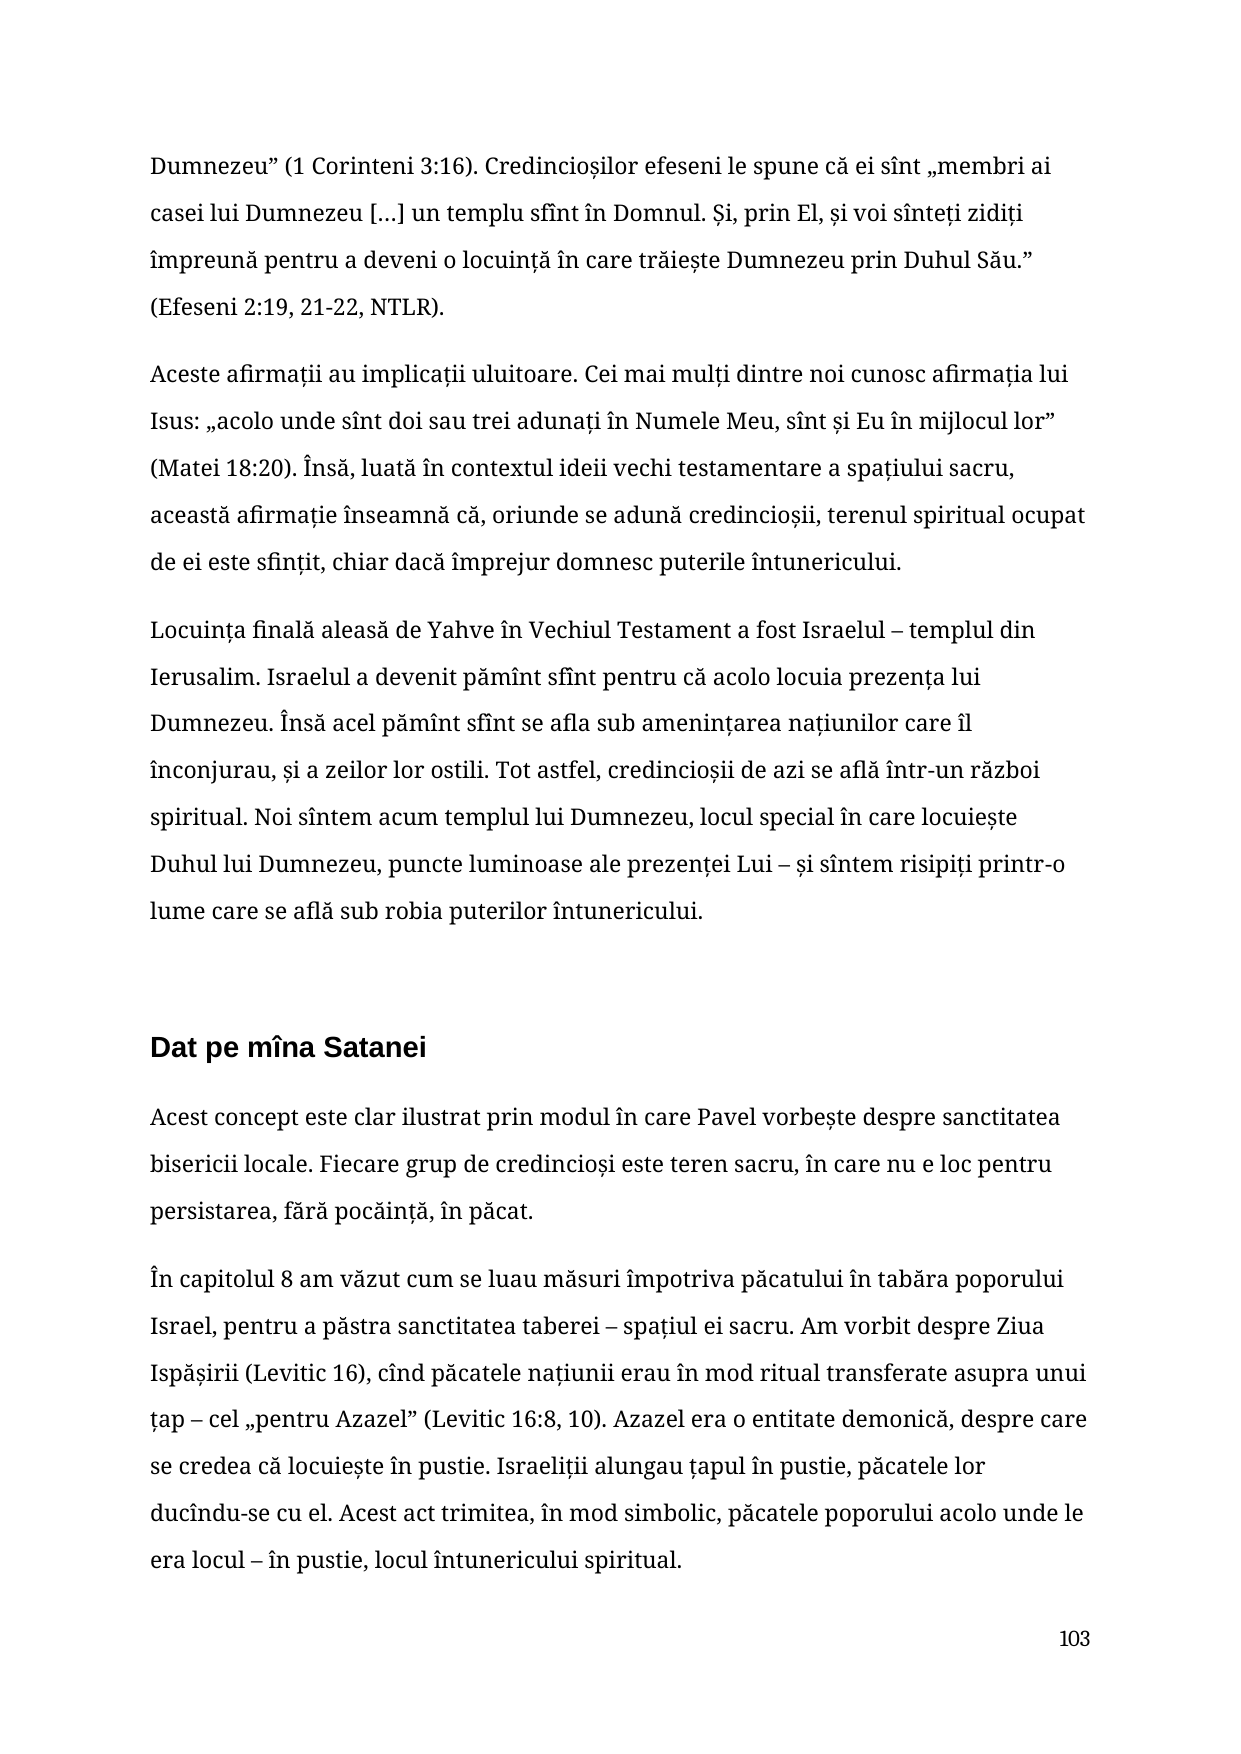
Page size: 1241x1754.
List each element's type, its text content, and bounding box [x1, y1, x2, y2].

text Locuința finală aleasă de Yahve în Vechiul Testament a fost Israelul – templul din Ierusalim. Israelul a devenit pămînt sfînt pentru că acolo locuia prezența lui Dumnezeu. Însă acel pămînt sfînt se afla sub amenințarea națiunilor care îl înconjurau, și a zeilor lor ostili. Tot astfel, credincioșii de azi se află într-un război spiritual. Noi sîntem acum templul lui Dumnezeu, locul special în care locuiește Duhul lui Dumnezeu, puncte luminoase ale prezenței Lui – și sîntem risipiți printr-o lume care se află sub robia puterilor întunericului. [150, 613, 1090, 926]
subtitle Dat pe mîna Satanei [150, 1030, 1090, 1064]
text Acest concept este clar ilustrat prin modul în care Pavel vorbește despre sanctitatea bisericii locale. Fiecare grup de credincioși este teren sacru, în care nu e loc pentru persistarea, fără pocăință, în păcat. [150, 1101, 1090, 1226]
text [150, 150, 1090, 322]
text Aceste afirmații au implicații uluitoare. Cei mai mulți dintre noi cunosc afirmația lui Isus: „acolo unde sînt doi sau trei adunați în Numele Meu, sînt și Eu în mijlocul lor” (Matei 18:20). Însă, luată în contextul ideii vechi testamentare a spațiului sacru, această afirmație înseamnă că, oriunde se adună credincioșii, terenul spiritual ocupat de ei este sfințit, chiar dacă împrejur domnesc puterile întunericului. [150, 358, 1090, 577]
text În capitolul 8 am văzut cum se luau măsuri împotriva păcatului în tabăra poporului Israel, pentru a păstra sanctitatea taberei – spațiul ei sacru. Am vorbit despre Ziua Ispășirii (Levitic 16), cînd păcatele națiunii erau în mod ritual transferate asupra unui țap – cel „pentru Azazel” (Levitic 16:8, 10). Azazel era o entitate demonică, despre care se credea că locuiește în pustie. Israeliții alungau țapul în pustie, păcatele lor ducîndu-se cu el. Acest act trimitea, în mod simbolic, păcatele poporului acolo unde le era locul – în pustie, locul întunericului spiritual. [150, 1263, 1090, 1575]
